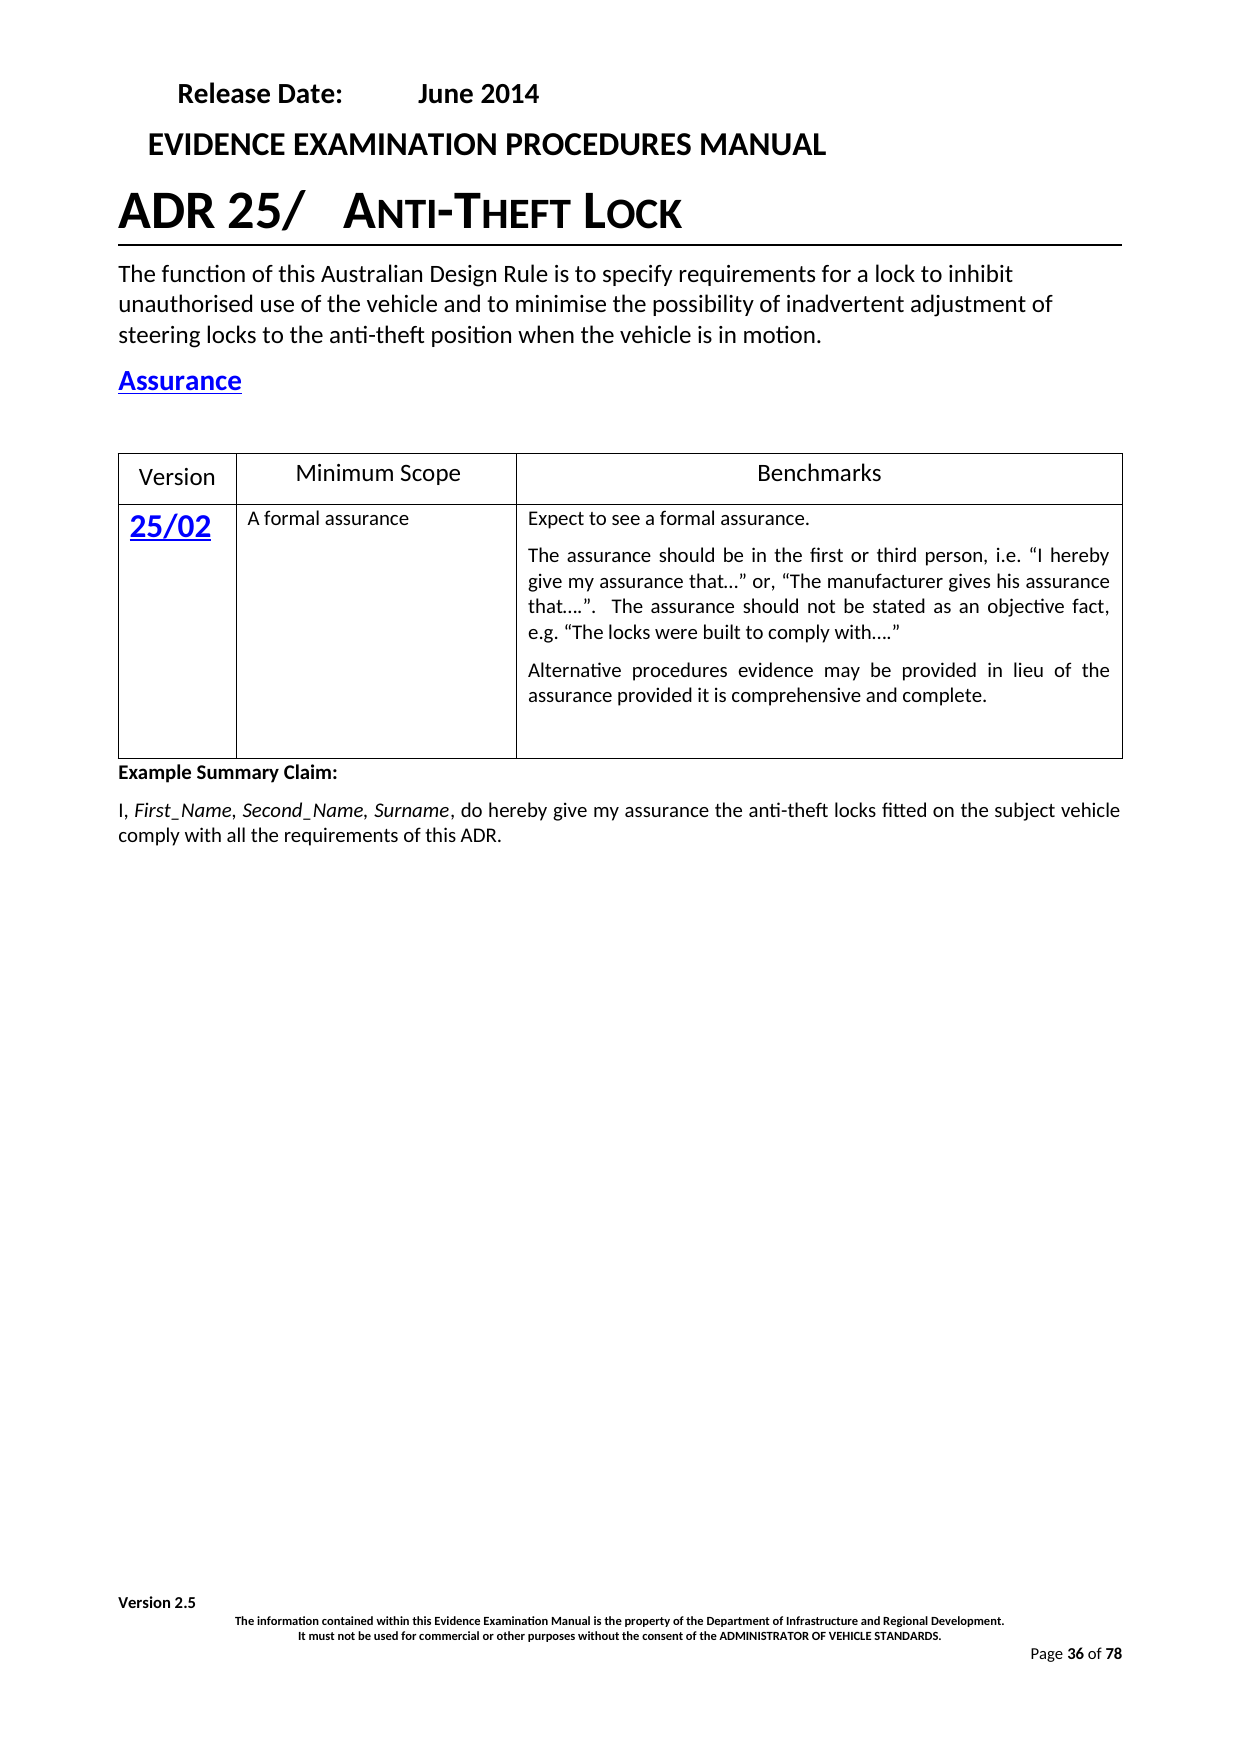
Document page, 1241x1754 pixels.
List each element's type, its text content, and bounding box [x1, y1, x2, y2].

table_cell A formal assurance [237, 505, 516, 758]
text I, First_Name, Second_Name, Surname, do hereby give my assurance the anti-theft locks fitted on the subject vehicle comply with all the requirements of this ADR. [118, 797, 1122, 848]
table_header Version [119, 454, 236, 504]
table_header Minimum Scope [237, 454, 516, 504]
table_cell Expect to see a formal assurance. The assurance should be in the first or third person, i.e. “I hereby give my assurance that…” or, “The manufacturer gives his assurance that….”. The assurance should not be stated as an objective fact, e.g. “The locks were built to comply with….” Alternative procedures evidence may be provided in lieu of the assurance provided it is comprehensive and complete. [517, 505, 1122, 758]
table_cell 25/02 [119, 505, 236, 758]
text The function of this Australian Design Rule is to specify requirements for a lock to inhibit unauthorised use of the vehicle and to minimise the possibility of inadvertent adjustment of steering locks to the anti-theft position when the vehicle is in motion. [118, 258, 1122, 350]
text Assurance [118, 362, 1122, 398]
subtitle ADR 25/ Anti-Theft Lock [118, 176, 1122, 244]
text Example Summary Claim: [118, 759, 1122, 784]
table_header Benchmarks [517, 454, 1122, 504]
